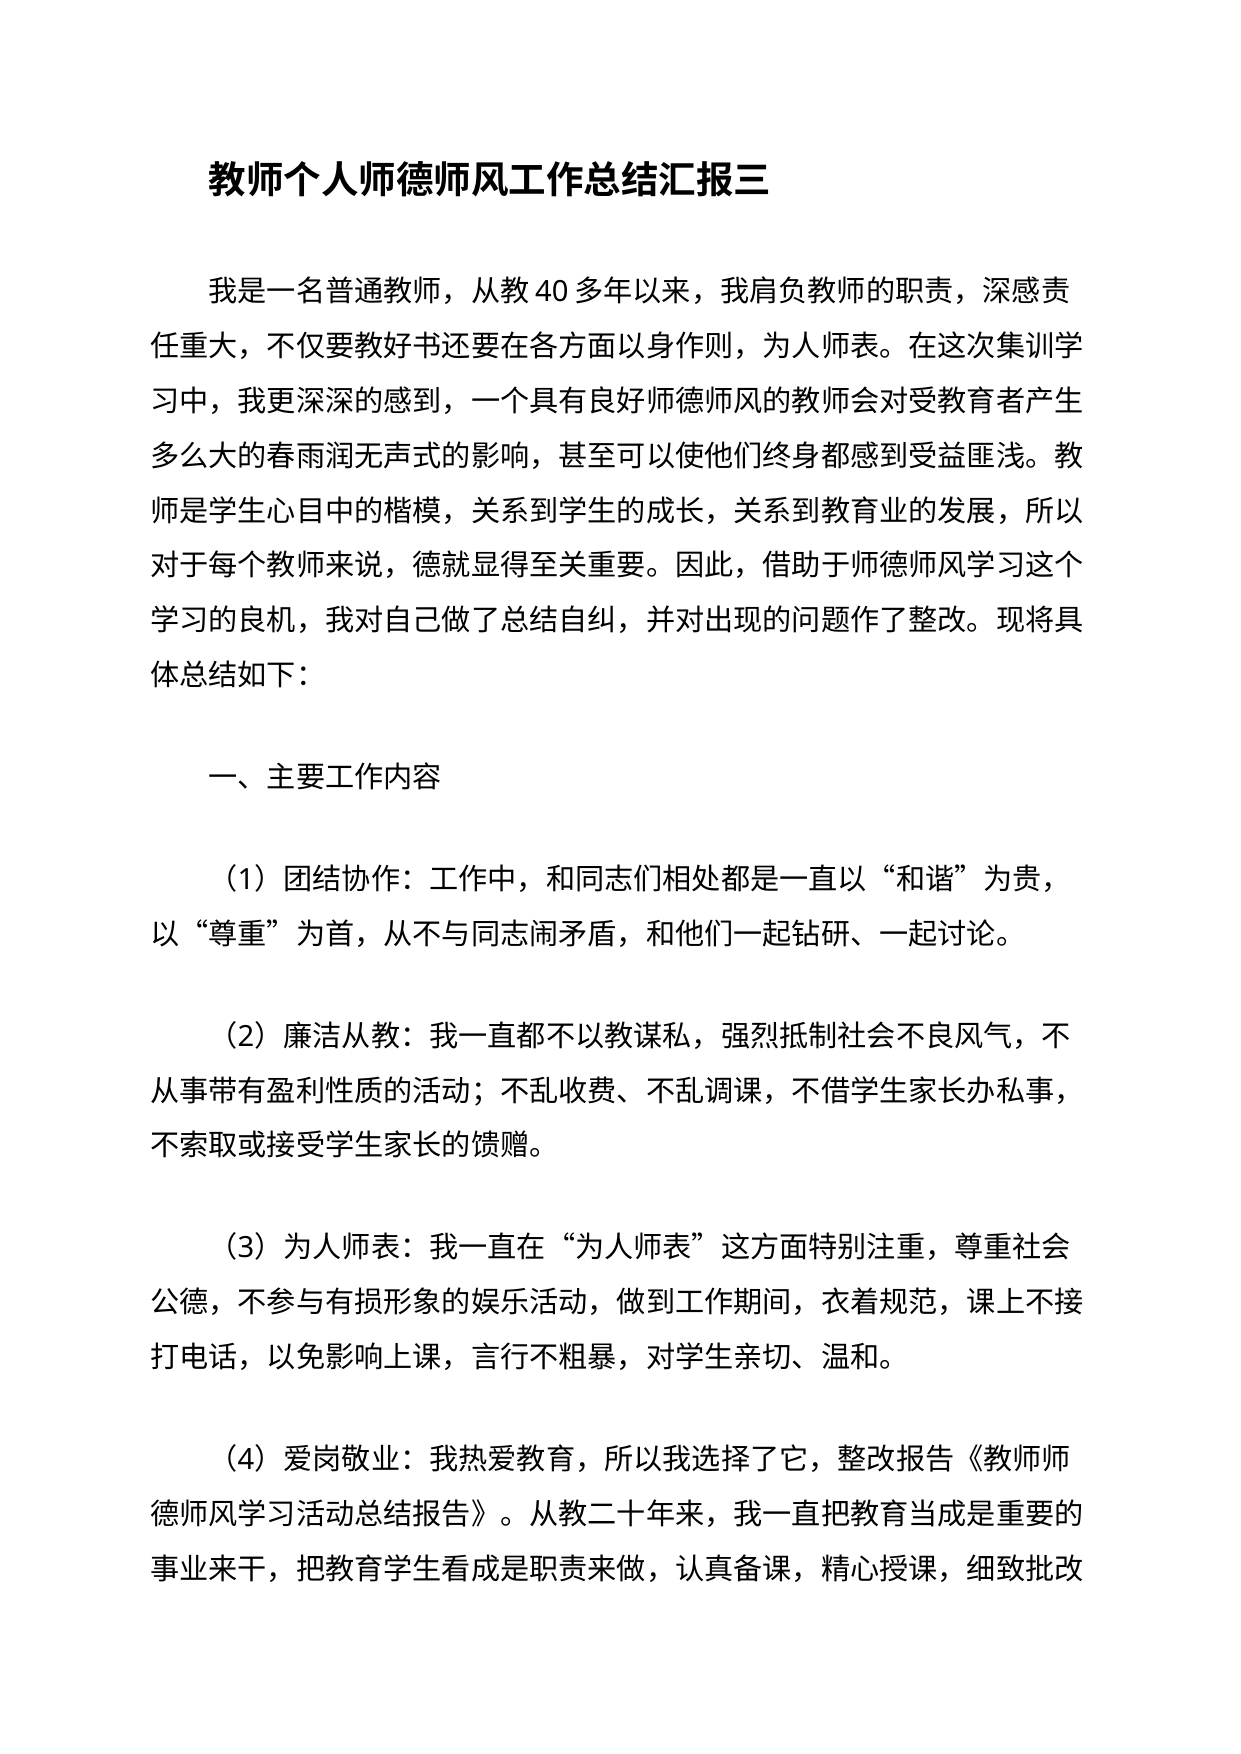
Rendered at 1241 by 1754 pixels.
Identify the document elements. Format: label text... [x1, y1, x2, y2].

text （2）廉洁从教：我一直都不以教谋私，强烈抵制社会不良风气，不从事带有盈利性质的活动；不乱收费、不乱调课，不借学生家长办私事，不索取或接受学生家长的馈赠。 [150, 1012, 1090, 1164]
text 教师个人师德师风工作总结汇报三 [150, 150, 1090, 204]
text （1）团结协作：工作中，和同志们相处都是一直以“和谐”为贵，以“尊重”为首，从不与同志闹矛盾，和他们一起钻研、一起讨论。 [150, 855, 1090, 953]
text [150, 1435, 1090, 1588]
text （3）为人师表：我一直在“为人师表”这方面特别注重，尊重社会公德，不参与有损形象的娱乐活动，做到工作期间，衣着规范，课上不接打电话，以免影响上课，言行不粗暴，对学生亲切、温和。 [150, 1224, 1090, 1376]
text 我是一名普通教师，从教40多年以来，我肩负教师的职责，深感责任重大，不仅要教好书还要在各方面以身作则，为人师表。在这次集训学习中，我更深深的感到，一个具有良好师德师风的教师会对受教育者产生多么大的春雨润无声式的影响，甚至可以使他们终身都感到受益匪浅。教师是学生心目中的楷模，关系到学生的成长，关系到教育业的发展，所以对于每个教师来说，德就显得至关重要。因此，借助于师德师风学习这个学习的良机，我对自己做了总结自纠，并对出现的问题作了整改。现将具体总结如下： [150, 267, 1090, 694]
text 一、主要工作内容 [150, 753, 1090, 796]
